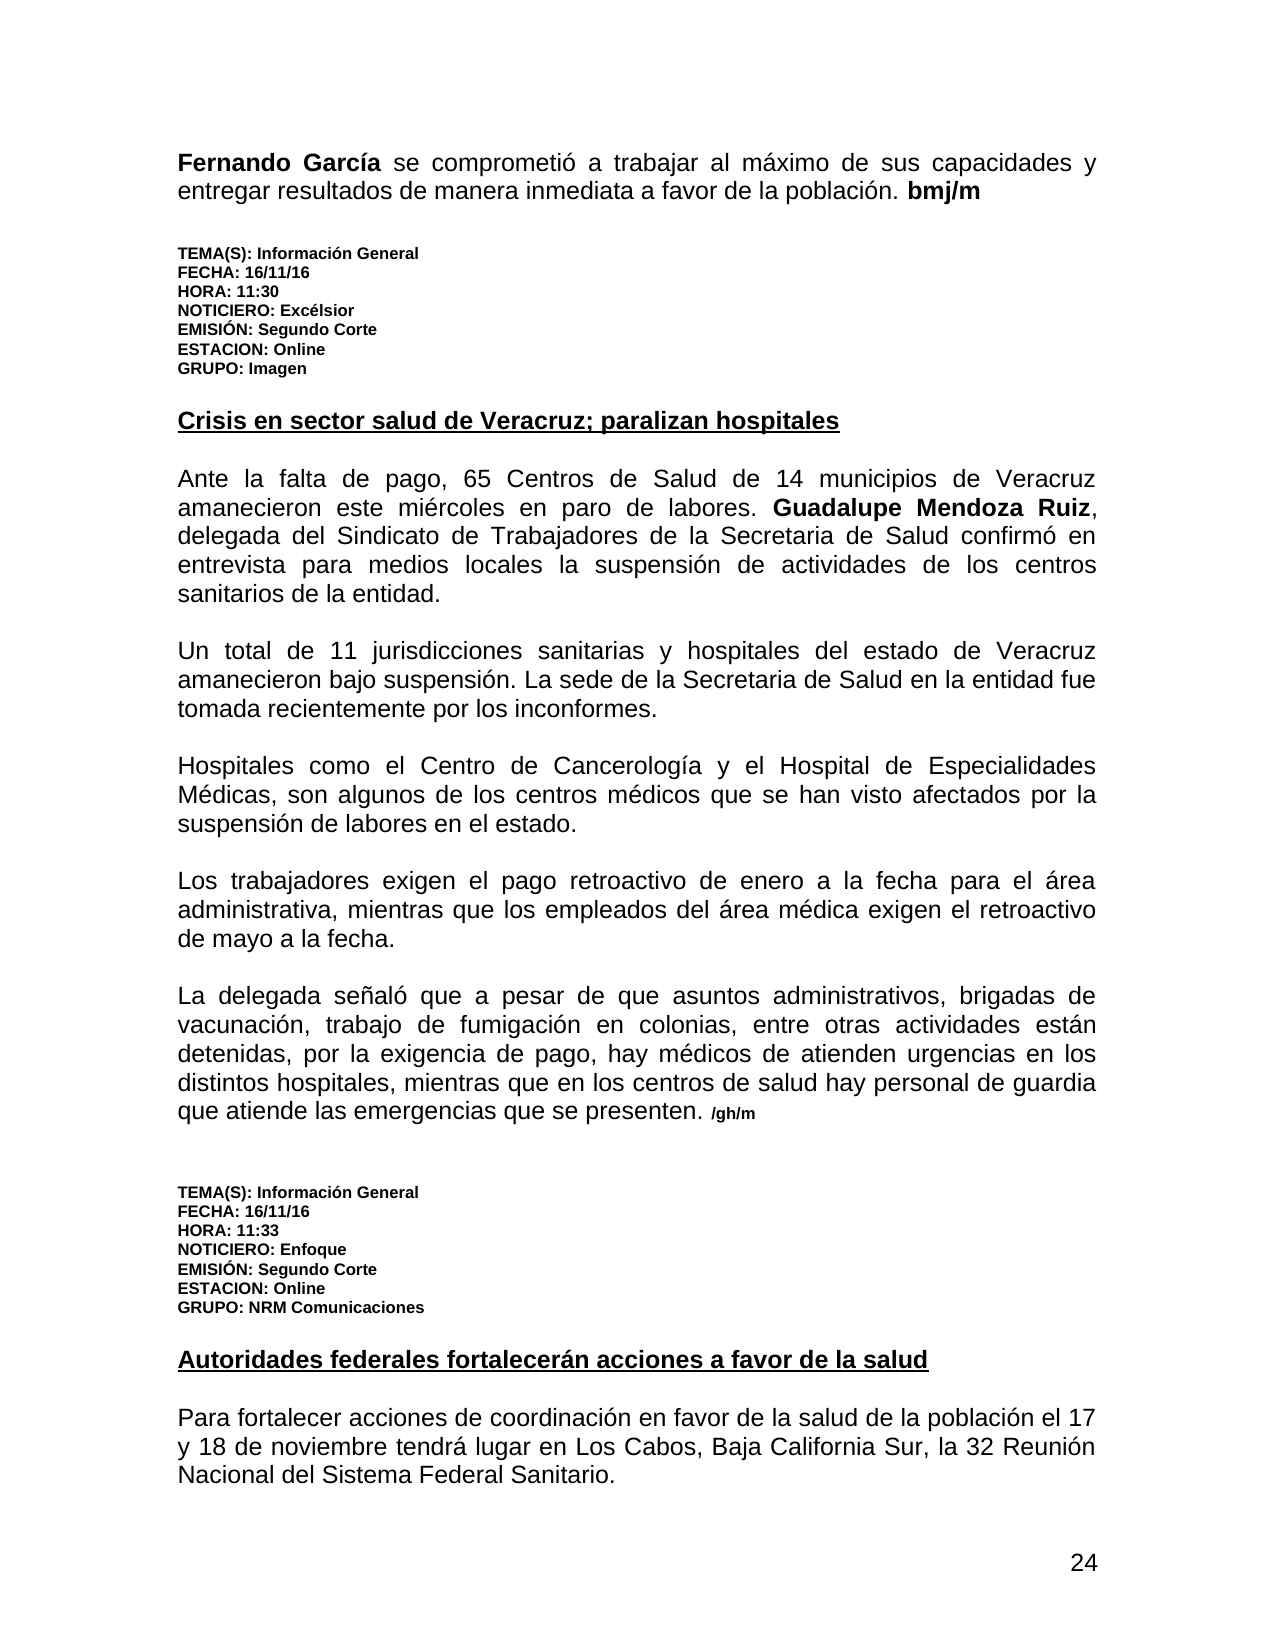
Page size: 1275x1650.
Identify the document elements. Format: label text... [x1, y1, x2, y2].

text ESTACION: Online [177, 339, 1098, 358]
text Autoridades federales fortalecerán acciones a favor de la salud [177, 1346, 1098, 1374]
text Hospitales como el Centro de Cancerología y el Hospital de Especialidades Médicas, son algunos de los centros médicos que se han visto afectados por la suspensión de labores en el estado. [177, 751, 1098, 838]
text Los trabajadores exigen el pago retroactivo de enero a la fecha para el área administrativa, mientras que los empleados del área médica exigen el retroactivo de mayo a la fecha. [177, 866, 1098, 953]
text Un total de 11 jurisdicciones sanitarias y hospitales del estado de Veracruz amanecieron bajo suspensión. La sede de la Secretaria de Salud en la entidad fue tomada recientemente por los inconformes. [177, 636, 1098, 723]
text Para fortalecer acciones de coordinación en favor de la salud de la población el 17 y 18 de noviembre tendrá lugar en Los Cabos, Baja California Sur, la 32 Reunión Nacional del Sistema Federal Sanitario. [177, 1403, 1098, 1489]
text HORA: 11:33 [177, 1221, 1098, 1240]
text FECHA: 16/11/16 [177, 263, 1098, 282]
text TEMA(S): Información General [177, 243, 1098, 263]
text GRUPO: Imagen [177, 358, 1098, 378]
text HORA: 11:30 [177, 282, 1098, 301]
text ESTACION: Online [177, 1278, 1098, 1298]
text GRUPO: NRM Comunicaciones [177, 1298, 1098, 1317]
text Crisis en sector salud de Veracruz; paralizan hospitales [177, 406, 1098, 435]
text EMISIÓN: Segundo Corte [177, 1259, 1098, 1278]
text FECHA: 16/11/16 [177, 1202, 1098, 1221]
text EMISIÓN: Segundo Corte [177, 320, 1098, 339]
text Fernando García se comprometió a trabajar al máximo de sus capacidades y entregar resultados de manera inmediata a favor de la población. bmj/m [177, 148, 1098, 205]
text TEMA(S): Información General [177, 1183, 1098, 1202]
text Ante la falta de pago, 65 Centros de Salud de 14 municipios de Veracruz amanecieron este miércoles en paro de labores. Guadalupe Mendoza Ruiz, delegada del Sindicato de Trabajadores de la Secretaria de Salud confirmó en entrevista para medios locales la suspensión de actividades de los centros sanitarios de la entidad. [177, 464, 1098, 608]
text La delegada señaló que a pesar de que asuntos administrativos, brigadas de vacunación, trabajo de fumigación en colonias, entre otras actividades están detenidas, por la exigencia de pago, hay médicos de atienden urgencias en los distintos hospitales, mientras que en los centros de salud hay personal de guardia que atiende las emergencias que se presenten. /gh/m [177, 981, 1098, 1125]
text NOTICIERO: Excélsior [177, 301, 1098, 320]
text NOTICIERO: Enfoque [177, 1240, 1098, 1259]
